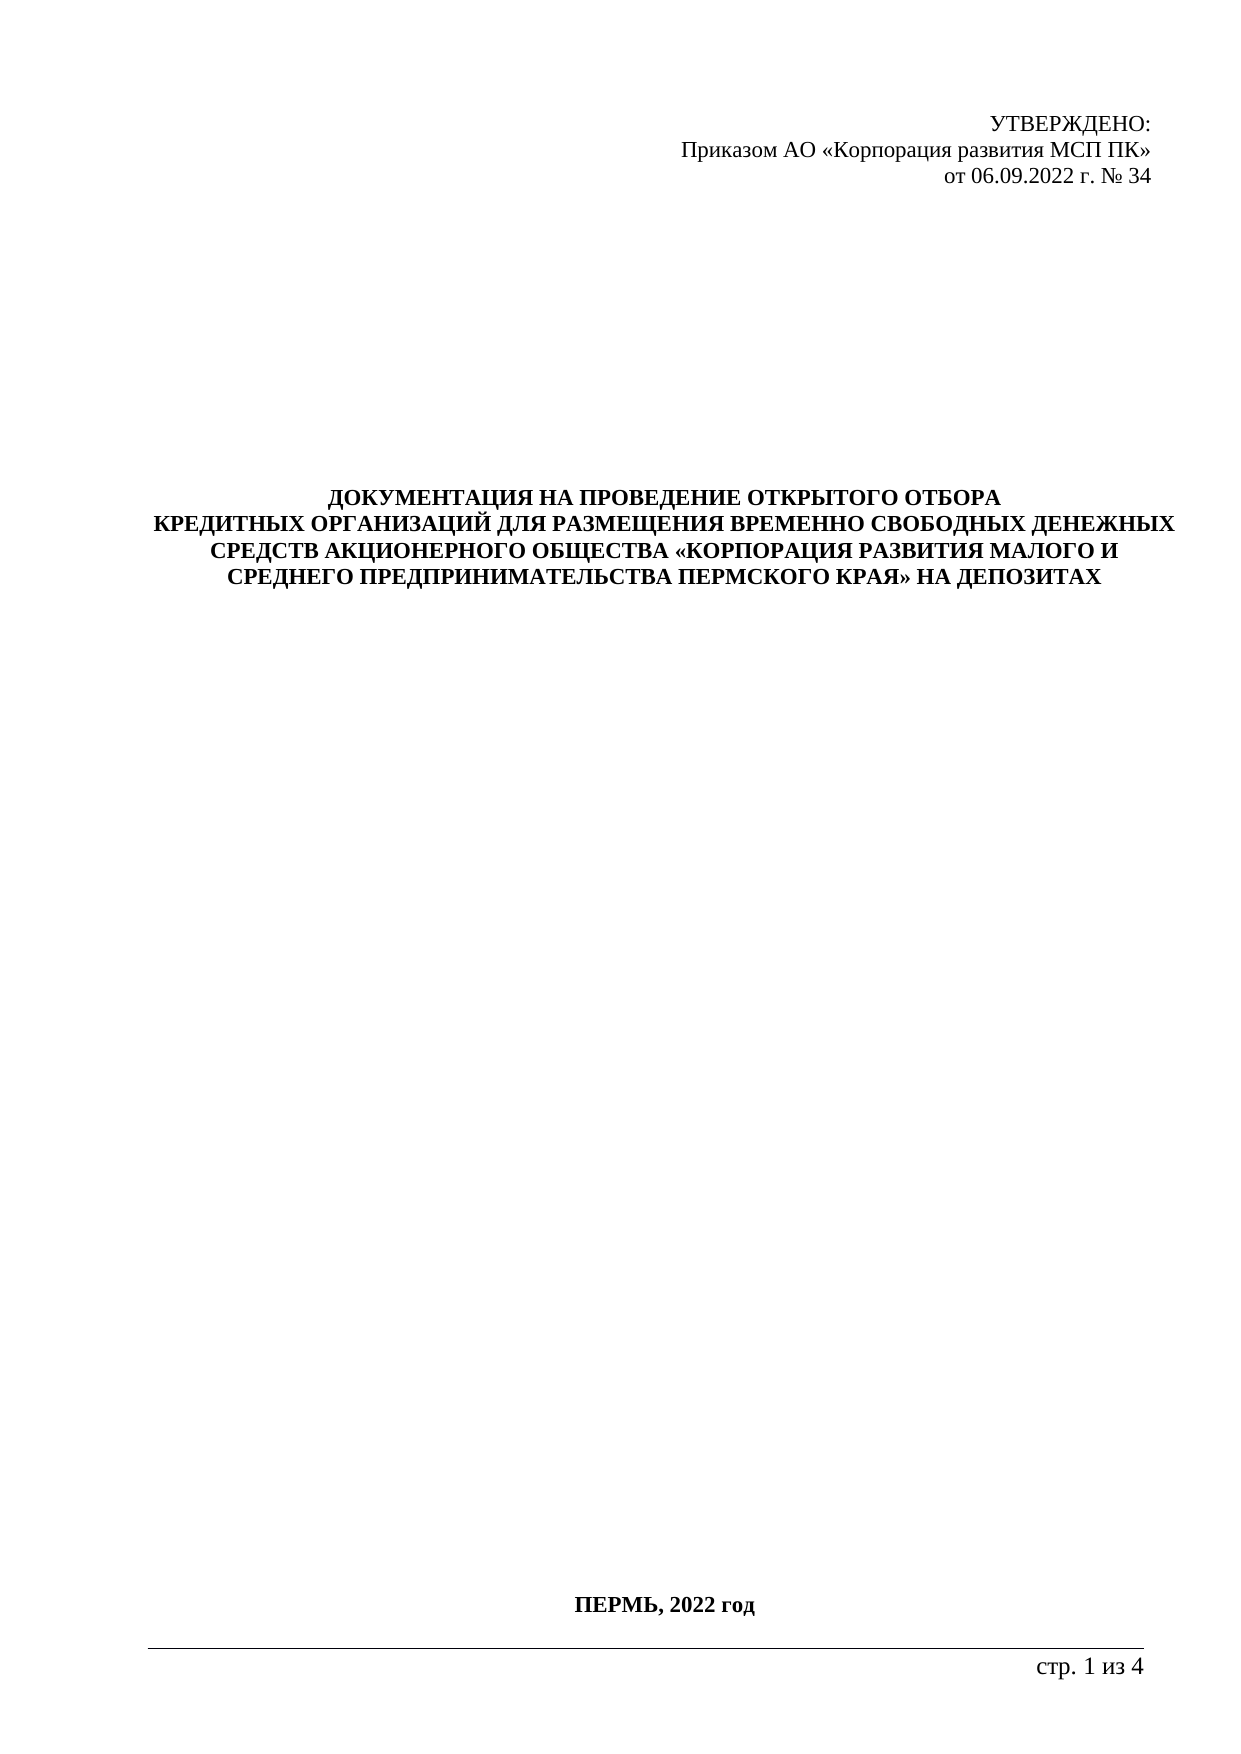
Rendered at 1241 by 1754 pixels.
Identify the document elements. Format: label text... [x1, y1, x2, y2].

text КРЕДИТНЫХ ОРГАНИЗАЦИЙ ДЛЯ РАЗМЕЩЕНИЯ ВРЕМЕННО СВОБОДНЫХ ДЕНЕЖНЫХ СРЕДСТВ АКЦИОНЕРНОГО ОБЩЕСТВА «КОРПОРАЦИЯ РАЗВИТИЯ МАЛОГО И СРЕДНЕГО ПРЕДПРИНИМАТЕЛЬСТВА ПЕРМСКОГО КРАЯ» НА ДЕПОЗИТАХ [148, 510, 1181, 589]
text ДОКУМЕНТАЦИЯ НА ПРОВЕДЕНИЕ ОТКРЫТОГО ОТБОРА [148, 484, 1181, 510]
text ПЕРМЬ, 2022 год [148, 1591, 1181, 1617]
